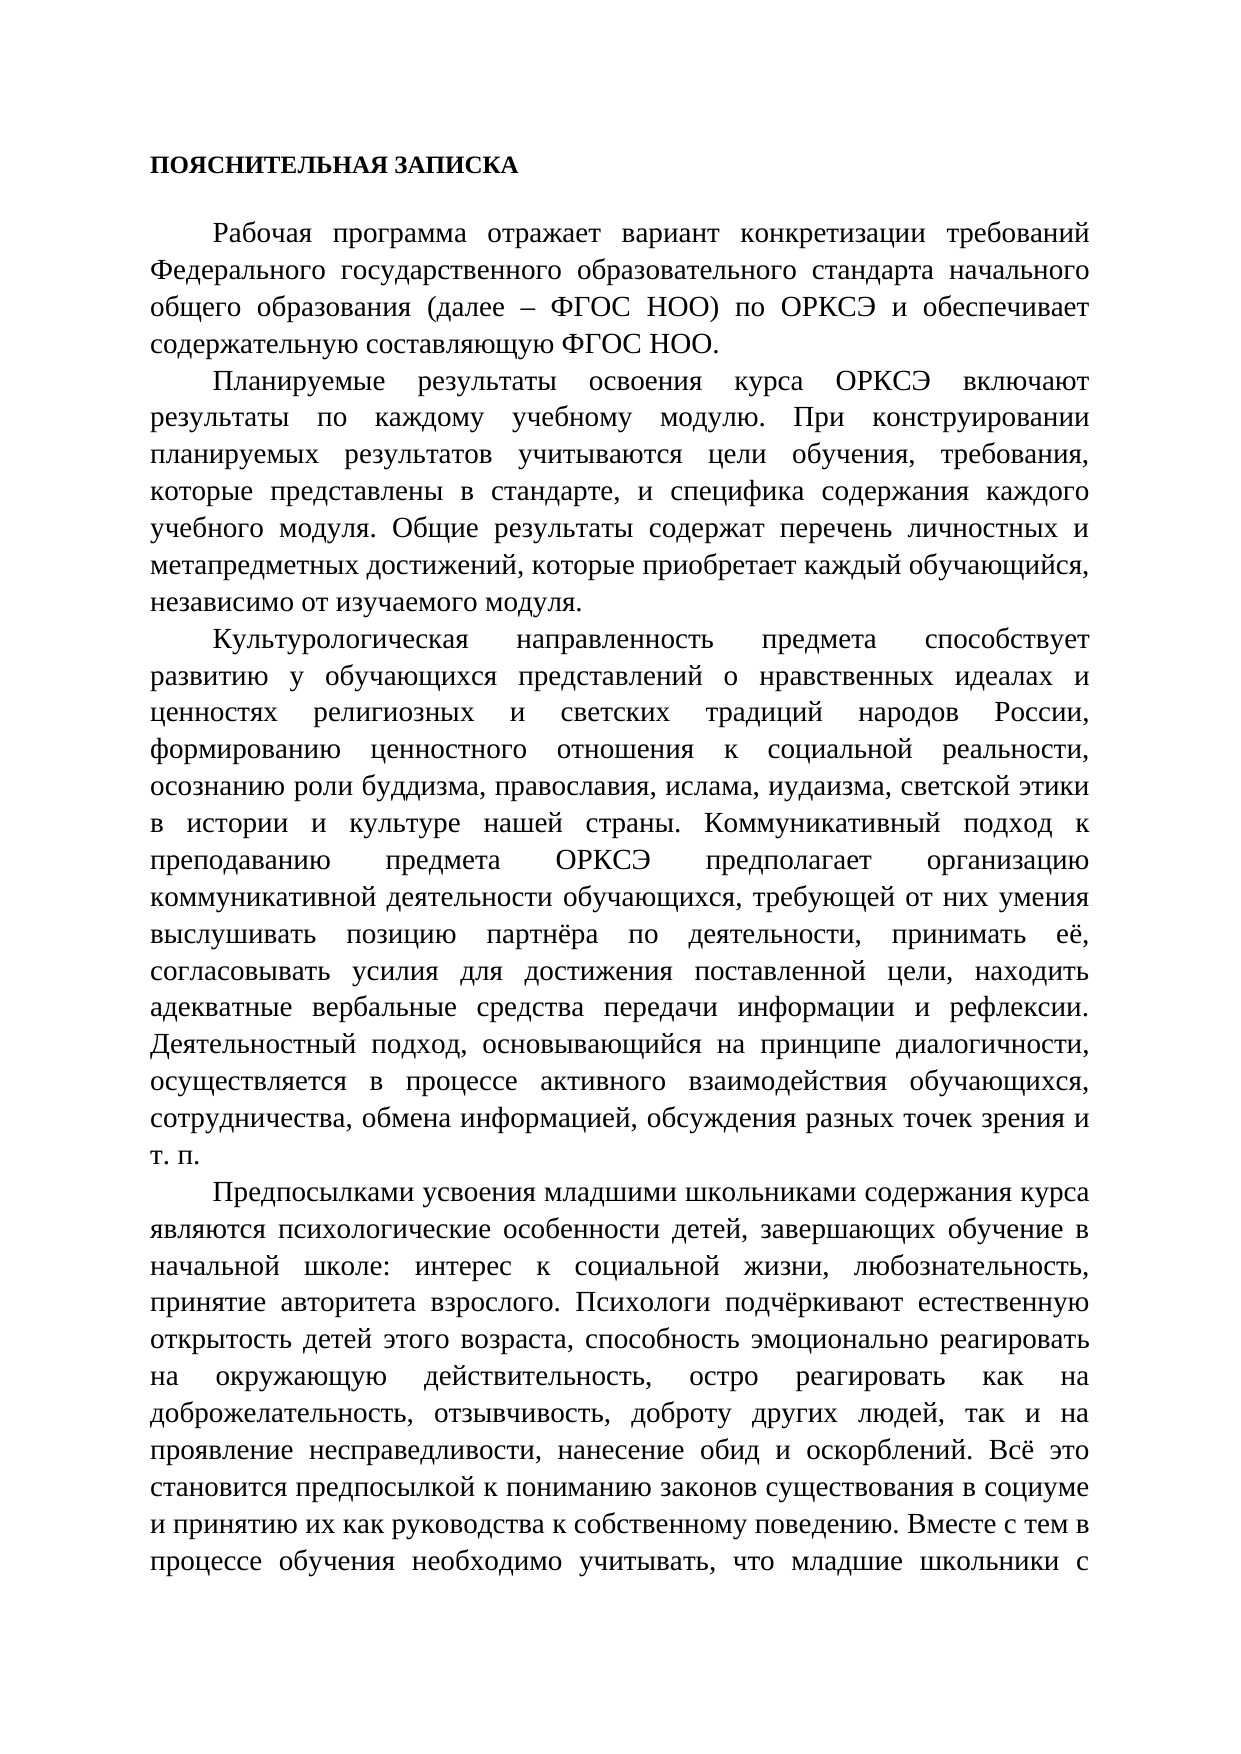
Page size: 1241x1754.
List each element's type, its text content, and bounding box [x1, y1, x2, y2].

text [150, 1174, 1090, 1576]
text Рабочая программа отражает вариант конкретизации требований Федерального государственного образовательного стандарта начального общего образования (далее – ФГОС НОО) по ОРКСЭ и обеспечивает содержательную составляющую ФГОС НОО. [150, 215, 1090, 359]
text Культурологическая направленность предмета способствует развитию у обучающихся представлений о нравственных идеалах и ценностях религиозных и светских традиций народов России, формированию ценностного отношения к социальной реальности, осознанию роли буддизма, православия, ислама, иудаизма, светской этики в истории и культуре нашей страны. Коммуникативный подход к преподаванию предмета ОРКСЭ предполагает организацию коммуникативной деятельности обучающихся, требующей от них умения выслушивать позицию партнёра по деятельности, принимать её, согласовывать усилия для достижения поставленной цели, находить адекватные вербальные средства передачи информации и рефлексии. Деятельностный подход, основывающийся на принципе диалогичности, осуществляется в процессе активного взаимодействия обучающихся, сотрудничества, обмена информацией, обсуждения разных точек зрения и т. п. [150, 621, 1090, 1171]
text Планируемые результаты освоения курса ОРКСЭ включают результаты по каждому учебному модулю. При конструировании планируемых результатов учитываются цели обучения, требования, которые представлены в стандарте, и специфика содержания каждого учебного модуля. Общие результаты содержат перечень личностных и метапредметных достижений, которые приобретает каждый обучающийся, независимо от изучаемого модуля. [150, 363, 1090, 617]
text ПОЯСНИТЕЛЬНАЯ ЗАПИСКА [150, 150, 1090, 179]
